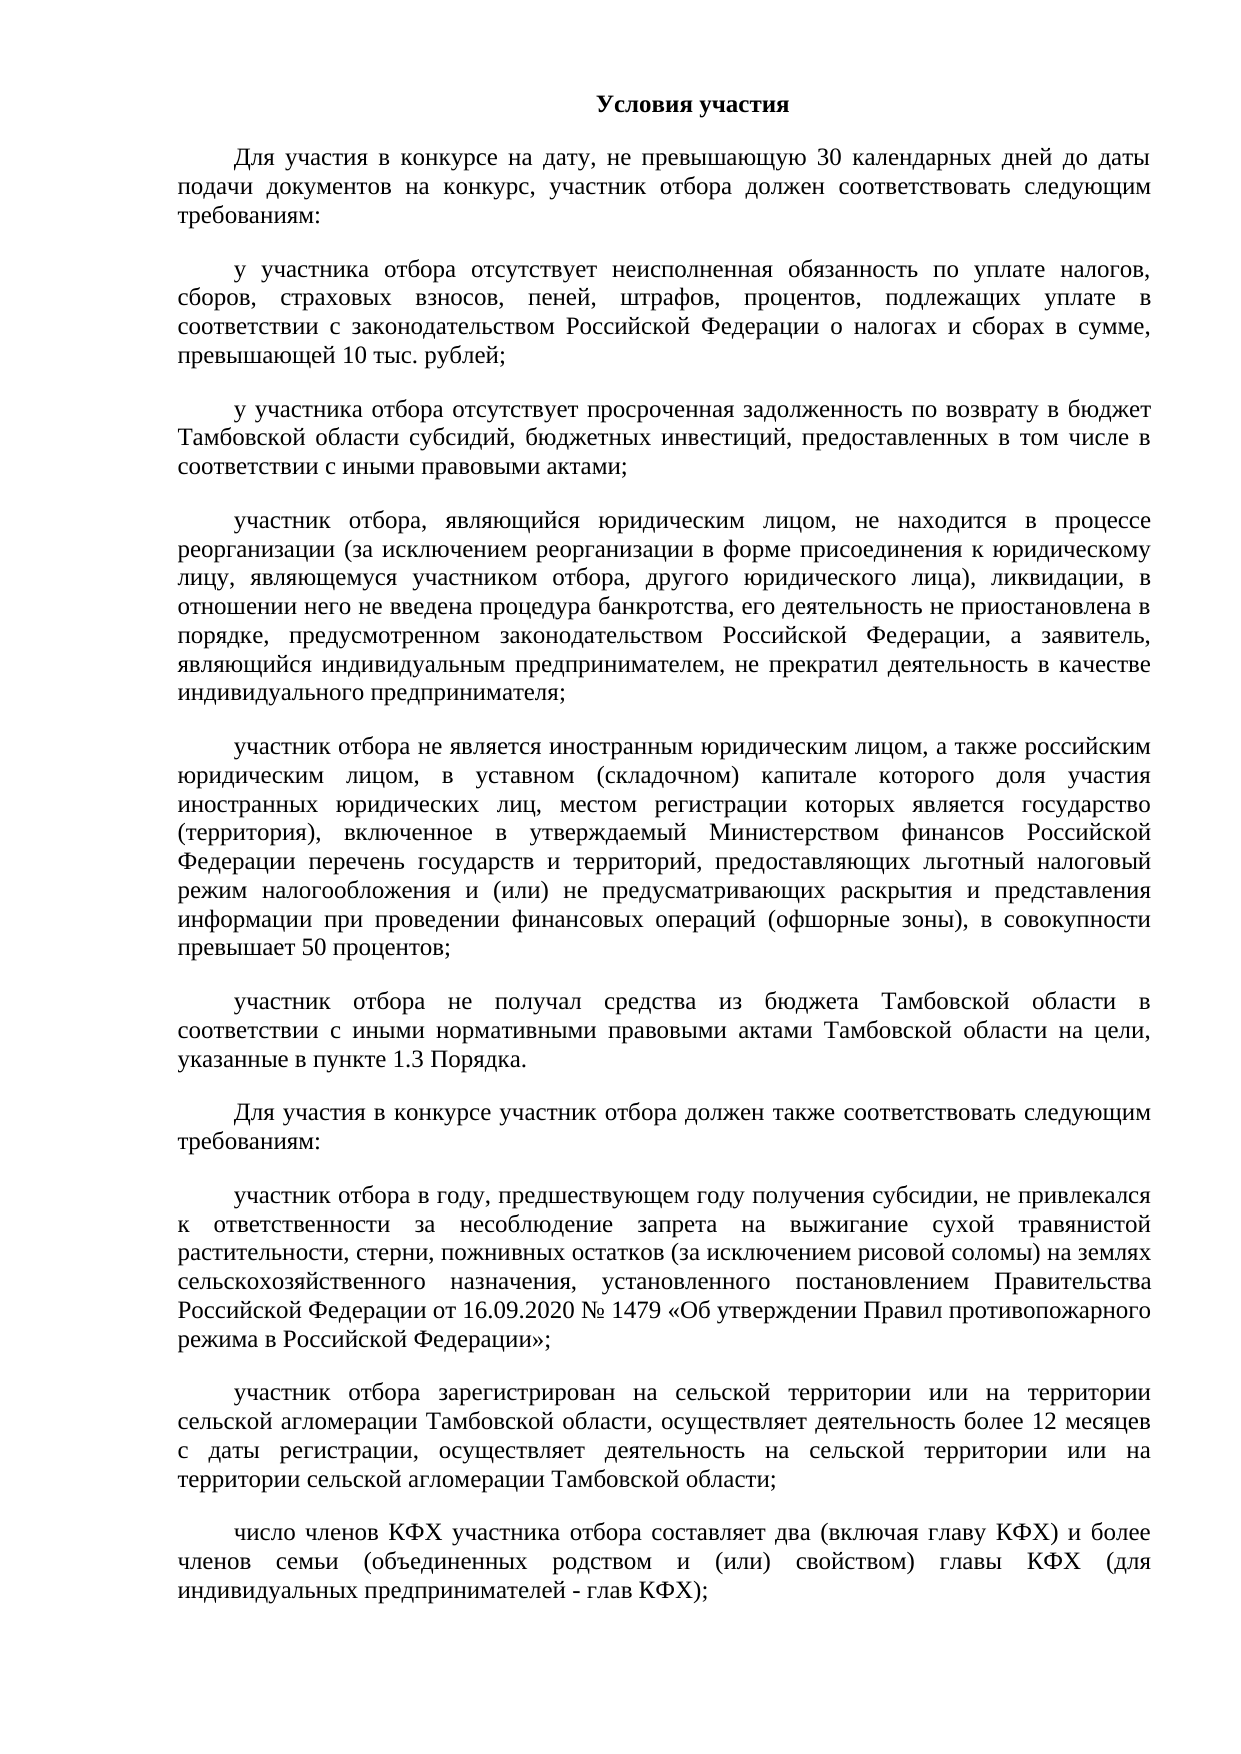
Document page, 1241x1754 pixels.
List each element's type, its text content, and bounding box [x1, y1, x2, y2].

text Условия участия [177, 89, 1152, 117]
text участник отбора, являющийся юридическим лицом, не находится в процессе реорганизации (за исключением реорганизации в форме присоединения к юридическому лицу, являющемуся участником отбора, другого юридического лица), ликвидации, в отношении него не введена процедура банкротства, его деятельность не приостановлена в порядке, предусмотренном законодательством Российской Федерации, а заявитель, являющийся индивидуальным предпринимателем, не прекратил деятельность в качестве индивидуального предпринимателя; [177, 505, 1152, 706]
text участник отбора не получал средства из бюджета Тамбовской области в соответствии с иными нормативными правовыми актами Тамбовской области на цели, указанные в пункте 1.3 Порядка. [177, 986, 1152, 1072]
text у участника отбора отсутствует неисполненная обязанность по уплате налогов, сборов, страховых взносов, пеней, штрафов, процентов, подлежащих уплате в соответствии с законодательством Российской Федерации о налогах и сборах в сумме, превышающей 10 тыс. рублей; [177, 254, 1152, 369]
text участник отбора зарегистрирован на сельской территории или на территории сельской агломерации Тамбовской области, осуществляет деятельность более 12 месяцев с даты регистрации, осуществляет деятельность на сельской территории или на территории сельской агломерации Тамбовской области; [177, 1377, 1152, 1492]
text Для участия в конкурсе на дату, не превышающую 30 календарных дней до даты подачи документов на конкурс, участник отбора должен соответствовать следующим требованиям: [177, 142, 1152, 229]
text участник отбора не является иностранным юридическим лицом, а также российским юридическим лицом, в уставном (складочном) капитале которого доля участия иностранных юридических лиц, местом регистрации которых является государство (территория), включенное в утверждаемый Министерством финансов Российской Федерации перечень государств и территорий, предоставляющих льготный налоговый режим налогообложения и (или) не предусматривающих раскрытия и представления информации при проведении финансовых операций (офшорные зоны), в совокупности превышает 50 процентов; [177, 731, 1152, 961]
text Для участия в конкурсе участник отбора должен также соответствовать следующим требованиям: [177, 1097, 1152, 1155]
text участник отбора в году, предшествующем году получения субсидии, не привлекался к ответственности за несоблюдение запрета на выжигание сухой травянистой растительности, стерни, пожнивных остатков (за исключением рисовой соломы) на землях сельскохозяйственного назначения, установленного постановлением Правительства Российской Федерации от 16.09.2020 № 1479 «Об утверждении Правил противопожарного режима в Российской Федерации»; [177, 1180, 1152, 1352]
text число членов КФХ участника отбора составляет два (включая главу КФХ) и более членов семьи (объединенных родством и (или) свойством) главы КФХ (для индивидуальных предпринимателей - глав КФХ); [177, 1517, 1152, 1604]
text у участника отбора отсутствует просроченная задолженность по возврату в бюджет Тамбовской области субсидий, бюджетных инвестиций, предоставленных в том числе в соответствии с иными правовыми актами; [177, 394, 1152, 480]
